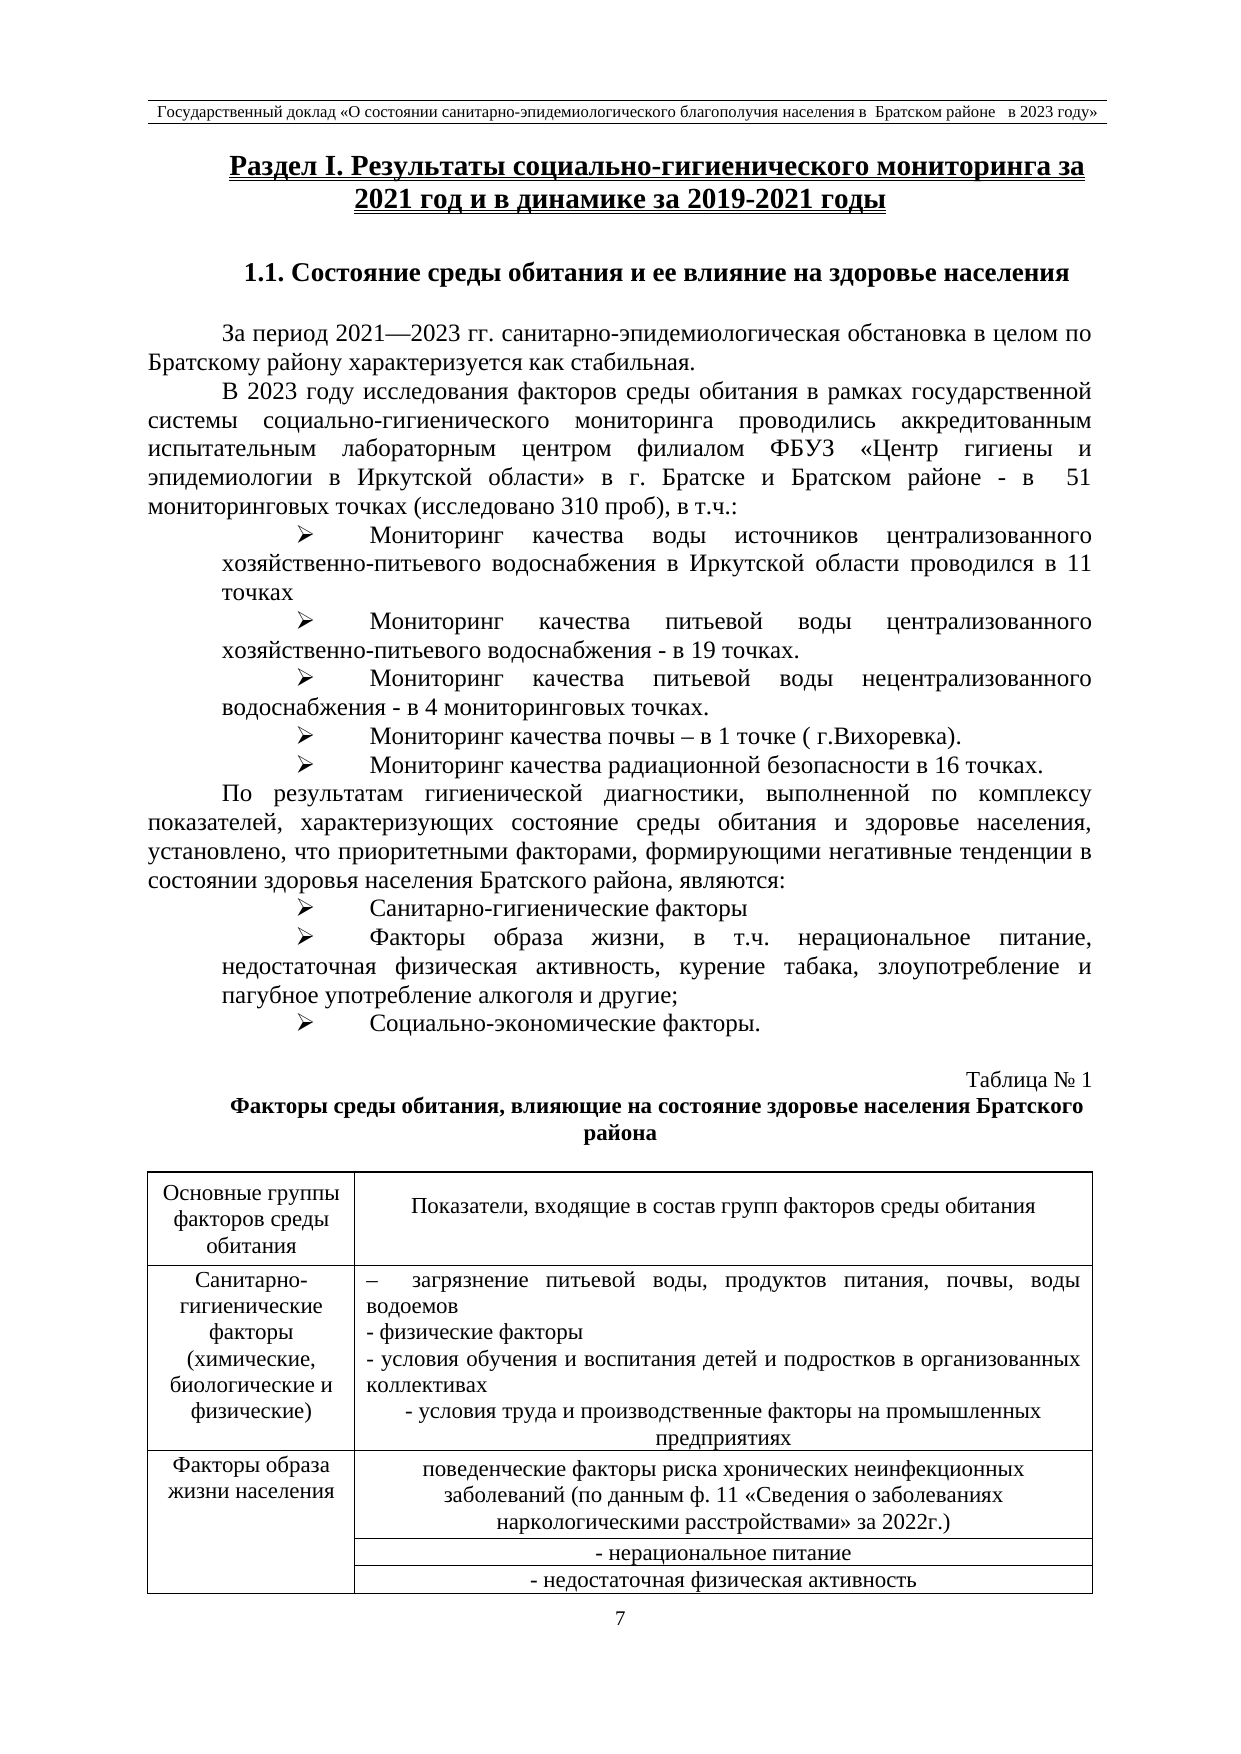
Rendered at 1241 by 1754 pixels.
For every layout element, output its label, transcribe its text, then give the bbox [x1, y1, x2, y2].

text Таблица № 1 [148, 1066, 1092, 1092]
list Санитарно-гигиенические факторы [222, 893, 1092, 922]
list Мониторинг качества почвы – в 1 точке ( г.Вихоревка). [222, 721, 1092, 750]
list Мониторинг качества воды источников централизованного хозяйственно-питьевого водоснабжения в Иркутской области проводился в 11 точках [222, 520, 1092, 606]
text Раздел I. Результаты социально-гигиенического мониторинга за 2021 год и в динамике за 2019-2021 годы [148, 148, 1092, 215]
table_header Основные группы факторов среды обитания [148, 1173, 354, 1264]
list Факторы образа жизни, в т.ч. нерациональное питание, недостаточная физическая активность, курение табака, злоупотребление и пагубное употребление алкоголя и другие; [222, 922, 1092, 1008]
table_cell Санитарно-гигиенические факторы (химические, биологические и физические) [148, 1266, 354, 1450]
text По результатам гигиенической диагностики, выполненной по комплексу показателей, характеризующих состояние среды обитания и здоровье населения, установлено, что приоритетными факторами, формирующими негативные тенденции в состоянии здоровья населения Братского района, являются: [148, 778, 1092, 893]
table_cell - недостаточная физическая активность [355, 1566, 1092, 1593]
list Мониторинг качества питьевой воды централизованного хозяйственно-питьевого водоснабжения - в 19 точках. [222, 606, 1092, 663]
text В 2023 году исследования факторов среды обитания в рамках государственной системы социально-гигиенического мониторинга проводились аккредитованным испытательным лабораторным центром филиалом ФБУЗ «Центр гигиены и эпидемиологии в Иркутской области» в г. Братске и Братском районе - в 51 мониторинговых точках (исследовано 310 проб), в т.ч.: [148, 376, 1092, 520]
list Мониторинг качества питьевой воды нецентрализованного водоснабжения - в 4 мониторинговых точках. [222, 663, 1092, 721]
table_cell поведенческие факторы риска хронических неинфекционных заболеваний (по данным ф. 11 «Сведения о заболеваниях наркологическими расстройствами» за 2022г.) [355, 1451, 1092, 1538]
table_cell - нерациональное питание [355, 1539, 1092, 1565]
text Факторы среды обитания, влияющие на состояние здоровье населения Братского района [148, 1092, 1092, 1145]
table_cell Факторы образа жизни населения [148, 1451, 354, 1593]
table_header Показатели, входящие в состав групп факторов среды обитания [355, 1173, 1092, 1264]
list Социально-экономические факторы. [222, 1008, 1092, 1037]
list Мониторинг качества радиационной безопасности в 16 точках. [222, 750, 1092, 778]
table_cell – загрязнение питьевой воды, продуктов питания, почвы, воды водоемов - физические факторы - условия обучения и воспитания детей и подростков в организованных коллективах - условия труда и производственные факторы на промышленных предприятиях [355, 1266, 1092, 1450]
text За период 2021—2023 гг. санитарно-эпидемиологическая обстановка в целом по Братскому району характеризуется как стабильная. [148, 318, 1092, 376]
text 1.1. Состояние среды обитания и ее влияние на здоровье населения [148, 256, 1092, 287]
